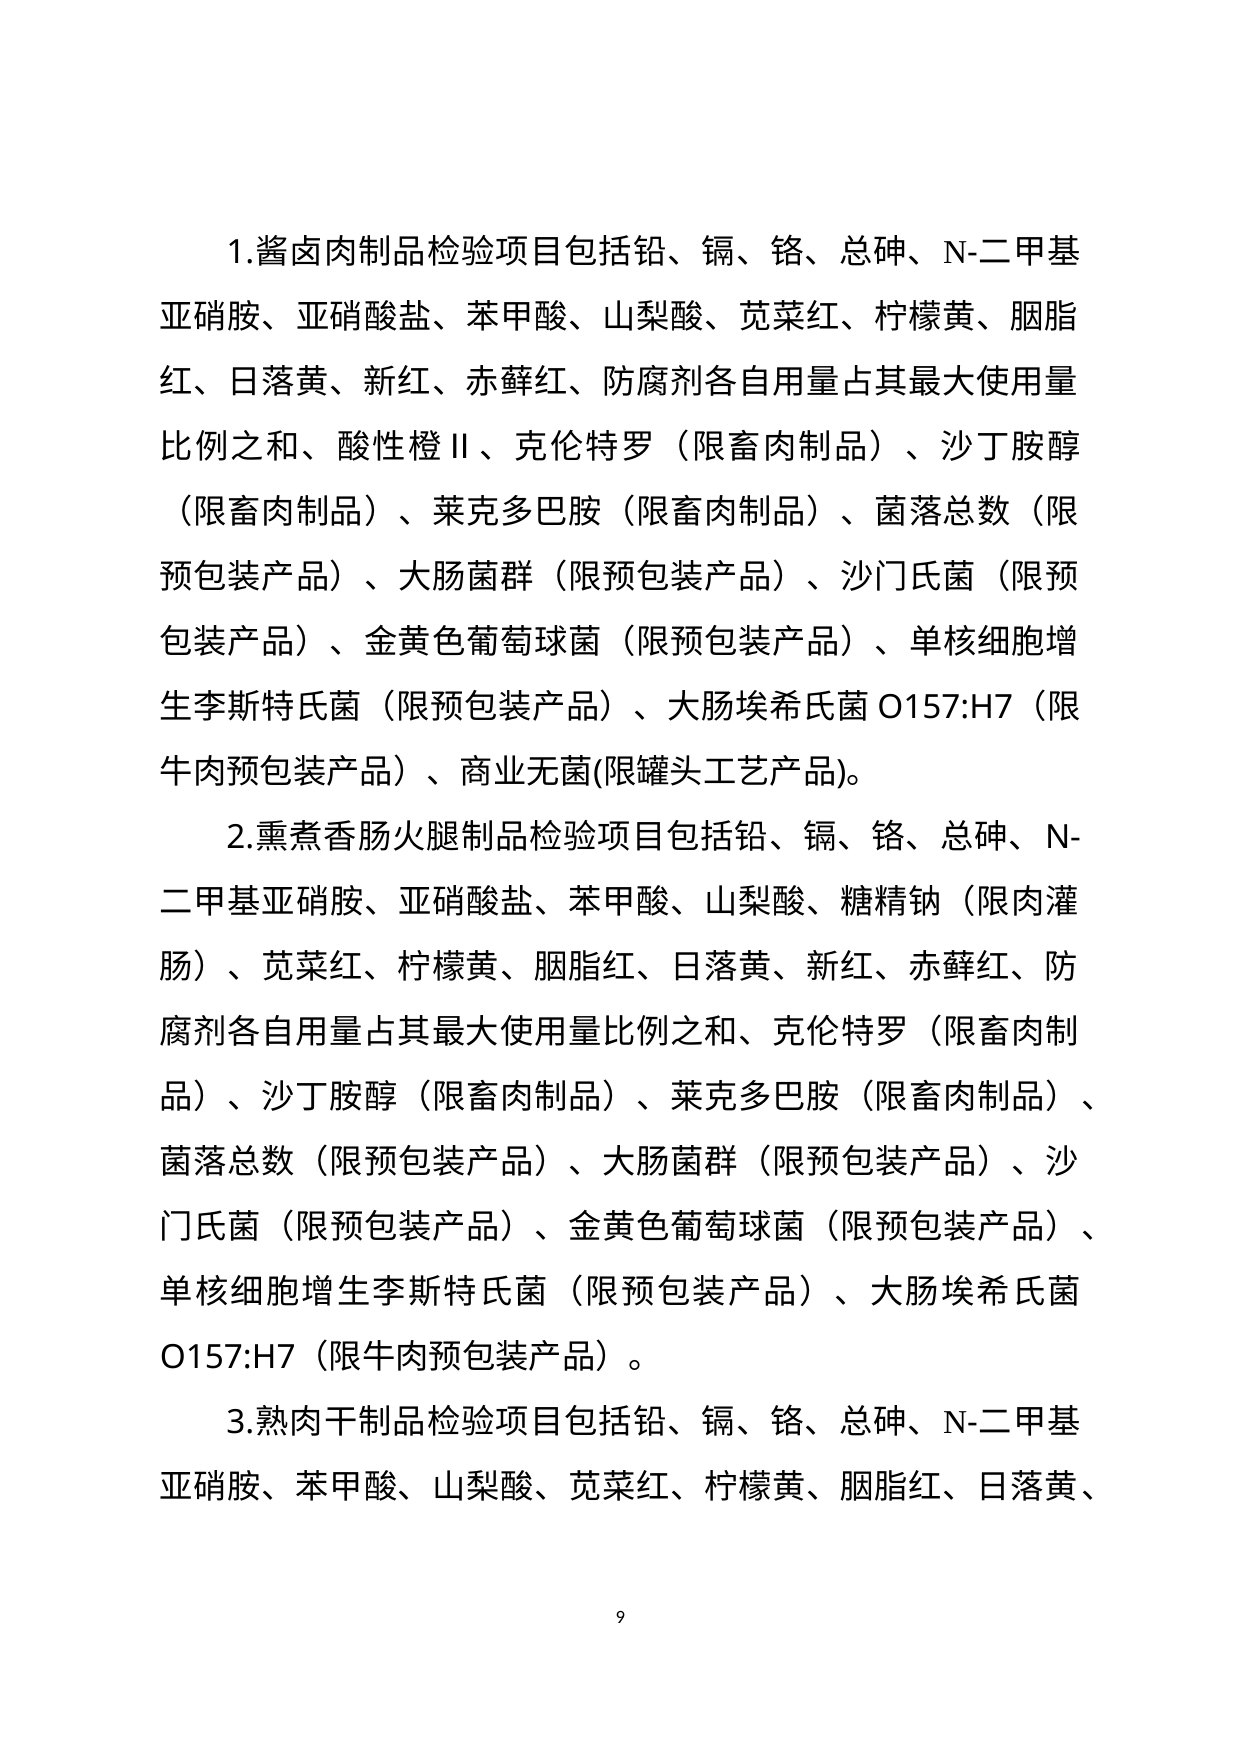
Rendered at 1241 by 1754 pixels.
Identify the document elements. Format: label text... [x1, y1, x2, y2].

text 1.酱卤肉制品检验项目包括铅、镉、铬、总砷、N-二甲基亚硝胺、亚硝酸盐、苯甲酸、山梨酸、苋菜红、柠檬黄、胭脂红、日落黄、新红、赤藓红、防腐剂各自用量占其最大使用量比例之和、酸性橙Ⅱ、克伦特罗（限畜肉制品）、沙丁胺醇（限畜肉制品）、莱克多巴胺（限畜肉制品）、菌落总数（限预包装产品）、大肠菌群（限预包装产品）、沙门氏菌（限预包装产品）、金黄色葡萄球菌（限预包装产品）、单核细胞增生李斯特氏菌（限预包装产品）、大肠埃希氏菌O157:H7（限牛肉预包装产品）、商业无菌(限罐头工艺产品)。 [159, 217, 1081, 802]
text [159, 1387, 1081, 1517]
text 2.熏煮香肠火腿制品检验项目包括铅、镉、铬、总砷、N-二甲基亚硝胺、亚硝酸盐、苯甲酸、山梨酸、糖精钠（限肉灌肠）、苋菜红、柠檬黄、胭脂红、日落黄、新红、赤藓红、防腐剂各自用量占其最大使用量比例之和、克伦特罗（限畜肉制品）、沙丁胺醇（限畜肉制品）、莱克多巴胺（限畜肉制品）、菌落总数（限预包装产品）、大肠菌群（限预包装产品）、沙门氏菌（限预包装产品）、金黄色葡萄球菌（限预包装产品）、单核细胞增生李斯特氏菌（限预包装产品）、大肠埃希氏菌O157:H7（限牛肉预包装产品）。 [159, 802, 1081, 1387]
